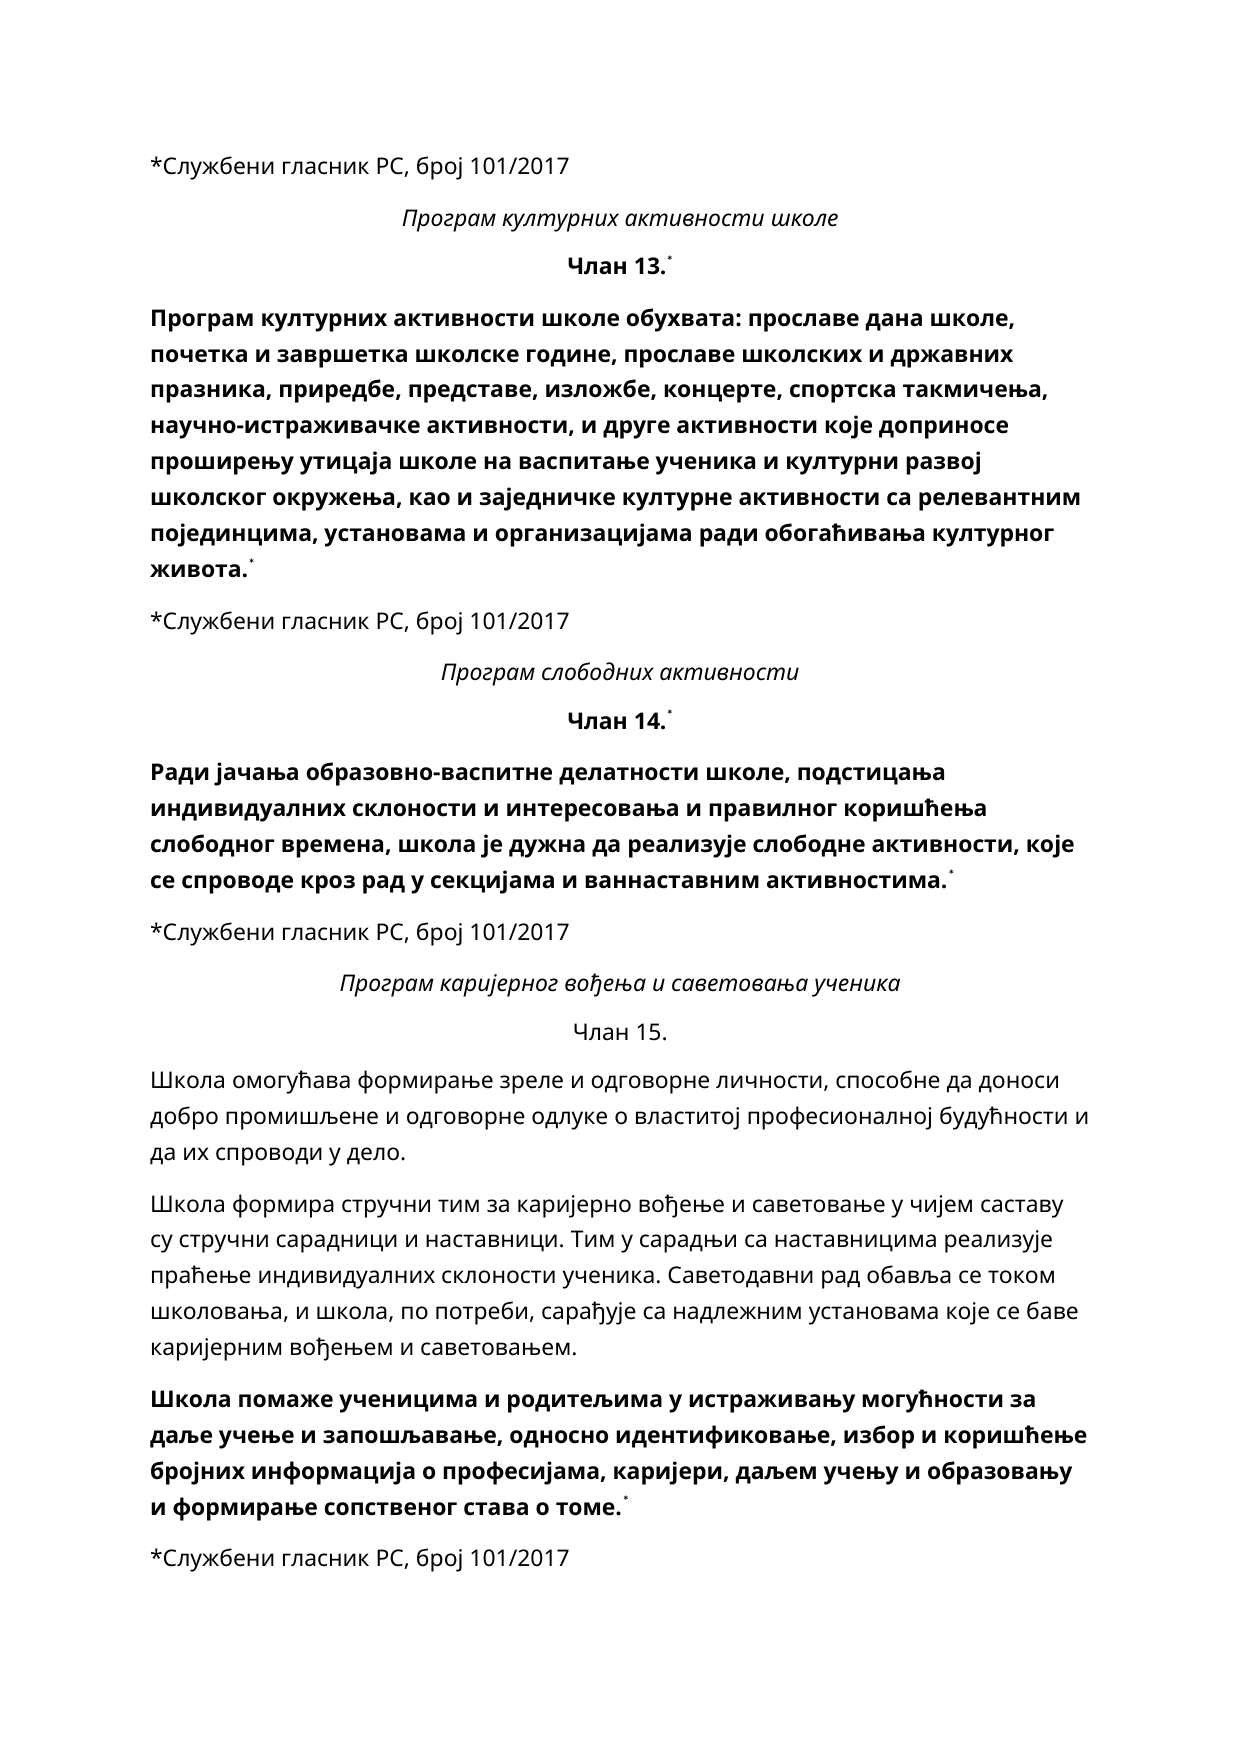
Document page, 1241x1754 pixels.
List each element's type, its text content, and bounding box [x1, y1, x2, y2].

text *Службени гласник РС, број 101/2017 [150, 1542, 1090, 1573]
text Програм културних активности школе [150, 202, 1090, 233]
text Члан 14.* [150, 705, 1090, 736]
text *Службени гласник РС, број 101/2017 [150, 916, 1090, 947]
text Програм каријерног вођења и саветовања ученика [150, 967, 1090, 998]
text Школа помаже ученицима и родитељима у истраживању могућности за даље учење и запошљавање, односно идентификовање, избор и коришћење бројних информација о професијама, каријери, даљем учењу и образовању и формирање сопственог става о томе.* [150, 1383, 1090, 1522]
text *Службени гласник РС, број 101/2017 [150, 150, 1090, 181]
text Члан 13.* [150, 250, 1090, 281]
text *Службени гласник РС, број 101/2017 [150, 605, 1090, 636]
text Школа омогућава формирање зреле и одговорне личности, способне да доноси добро промишљене и одговорне одлуке о властитој професионалној будућности и да их спроводи у дело. [150, 1064, 1090, 1167]
text Школа формира стручни тим за каријерно вођење и саветовање у чијем саставу су стручни сарадници и наставници. Тим у сарадњи са наставницима реализује праћење индивидуалних склоности ученика. Саветодавни рад обавља се током школовања, и школа, по потреби, сарађује са надлежним установама које се баве каријерним вођењем и саветовањем. [150, 1187, 1090, 1362]
text Програм слободних активности [150, 656, 1090, 687]
text Програм културних активности школе обухвата: прославе дана школе, почетка и завршетка школске године, прославе школских и државних празника, приредбе, представе, изложбе, концерте, спортска такмичења, научно-истраживачке активности, и друге активности које доприносе проширењу утицаја школе на васпитање ученика и културни развој школског окружења, као и заједничке културне активности са релевантним појединцима, установама и организацијама ради обогаћивања културног живота.* [150, 302, 1090, 584]
text Члан 15. [150, 1016, 1090, 1047]
text Ради јачања образовно-васпитне делатности школе, подстицања индивидуалних склоности и интересовања и правилног коришћења слободног времена, школа је дужна да реализује слободне активности, које се спроводе кроз рад у секцијама и ваннаставним активностима.* [150, 756, 1090, 895]
